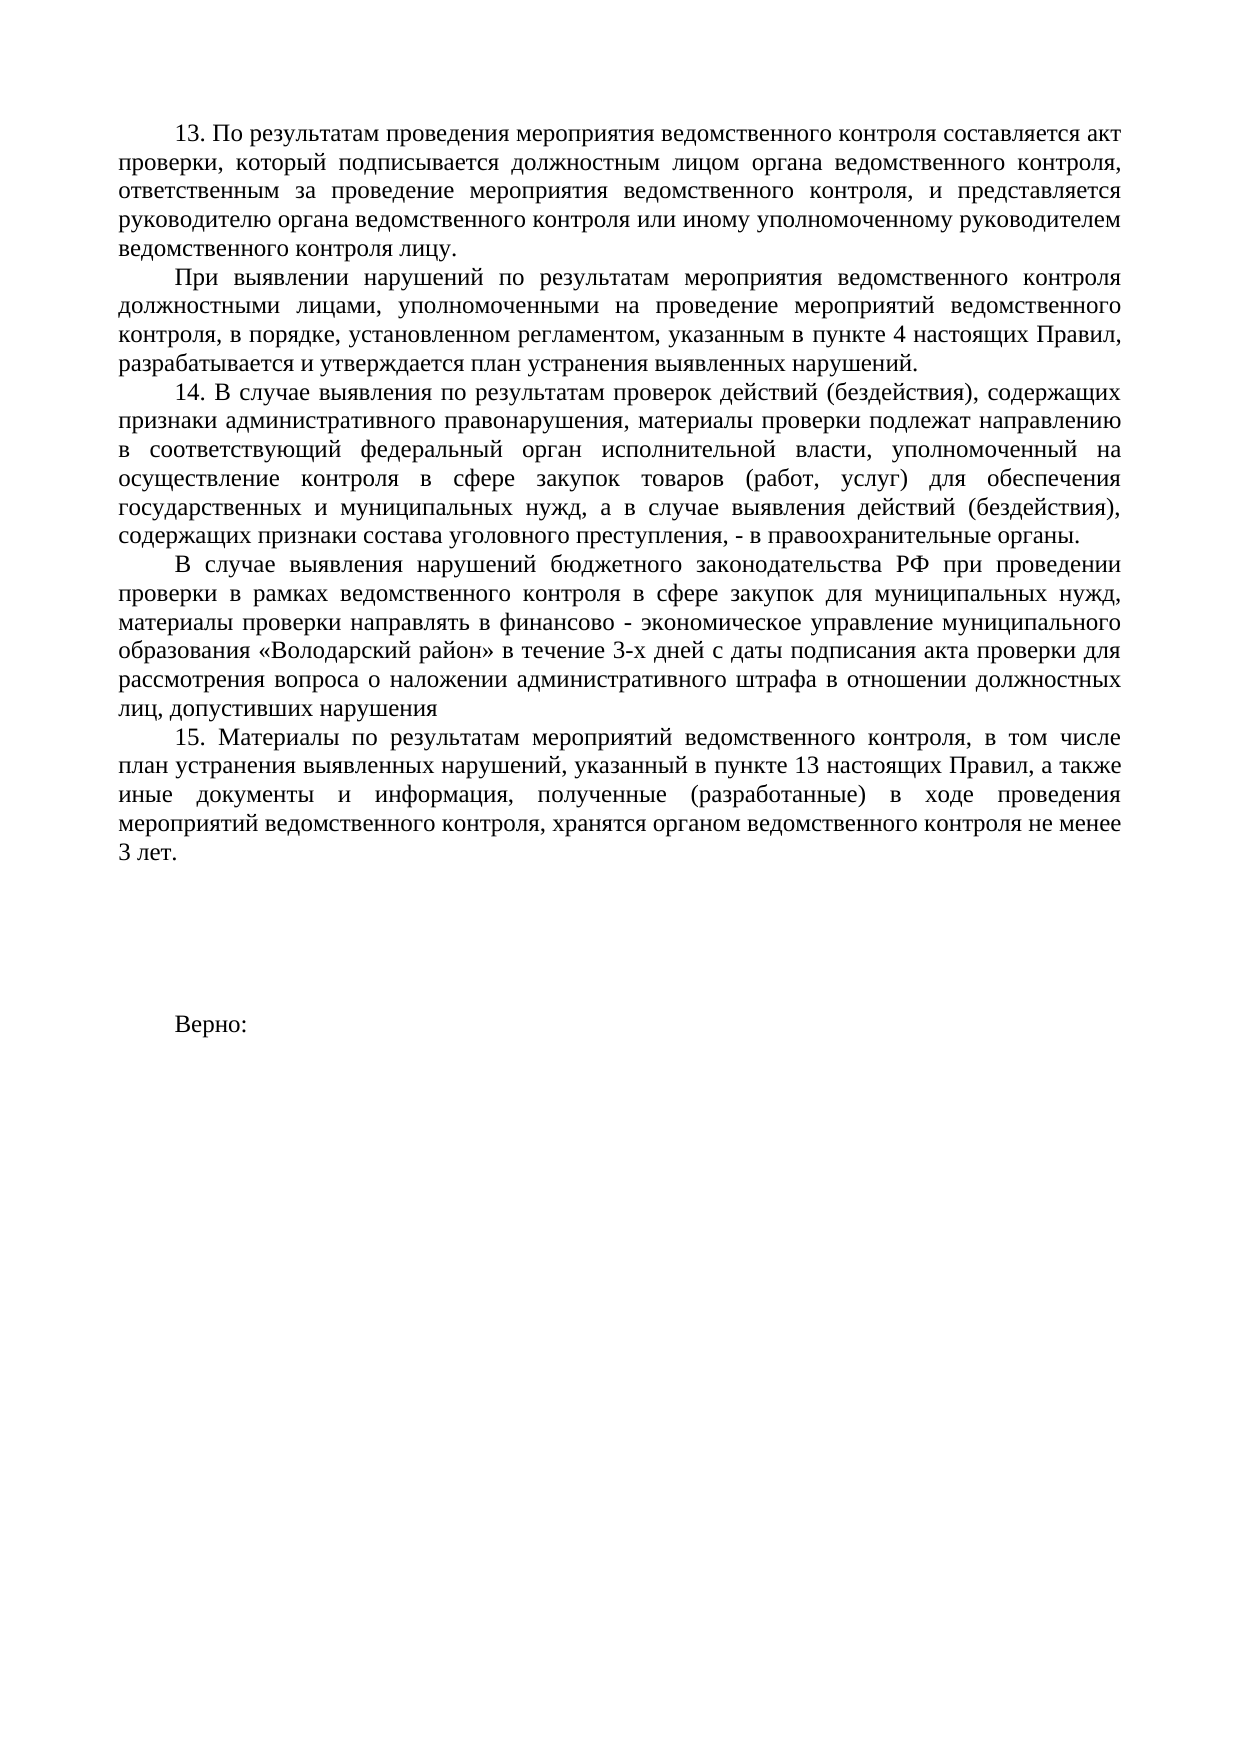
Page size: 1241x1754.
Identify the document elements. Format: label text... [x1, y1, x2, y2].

text В случае выявления нарушений бюджетного законодательства РФ при проведении проверки в рамках ведомственного контроля в сфере закупок для муниципальных нужд, материалы проверки направлять в финансово - экономическое управление муниципального образования «Володарский район» в течение 3-х дней с даты подписания акта проверки для рассмотрения вопроса о наложении административного штрафа в отношении должностных лиц, допустивших нарушения [118, 549, 1122, 722]
text 13. По результатам проведения мероприятия ведомственного контроля составляется акт проверки, который подписывается должностным лицом органа ведомственного контроля, ответственным за проведение мероприятия ведомственного контроля, и представляется руководителю органа ведомственного контроля или иному уполномоченному руководителем ведомственного контроля лицу. [118, 118, 1122, 262]
text При выявлении нарушений по результатам мероприятия ведомственного контроля должностными лицами, уполномоченными на проведение мероприятий ведомственного контроля, в порядке, установленном регламентом, указанным в пункте 4 настоящих Правил, разрабатывается и утверждается план устранения выявленных нарушений. [118, 262, 1122, 377]
text 14. В случае выявления по результатам проверок действий (бездействия), содержащих признаки административного правонарушения, материалы проверки подлежат направлению в соответствующий федеральный орган исполнительной власти, уполномоченный на осуществление контроля в сфере закупок товаров (работ, услуг) для обеспечения государственных и муниципальных нужд, а в случае выявления действий (бездействия), содержащих признаки состава уголовного преступления, - в правоохранительные органы. [118, 377, 1122, 549]
text Верно: [118, 1009, 1122, 1038]
text 15. Материалы по результатам мероприятий ведомственного контроля, в том числе план устранения выявленных нарушений, указанный в пункте 13 настоящих Правил, а также иные документы и информация, полученные (разработанные) в ходе проведения мероприятий ведомственного контроля, хранятся органом ведомственного контроля не менее 3 лет. [118, 722, 1122, 866]
